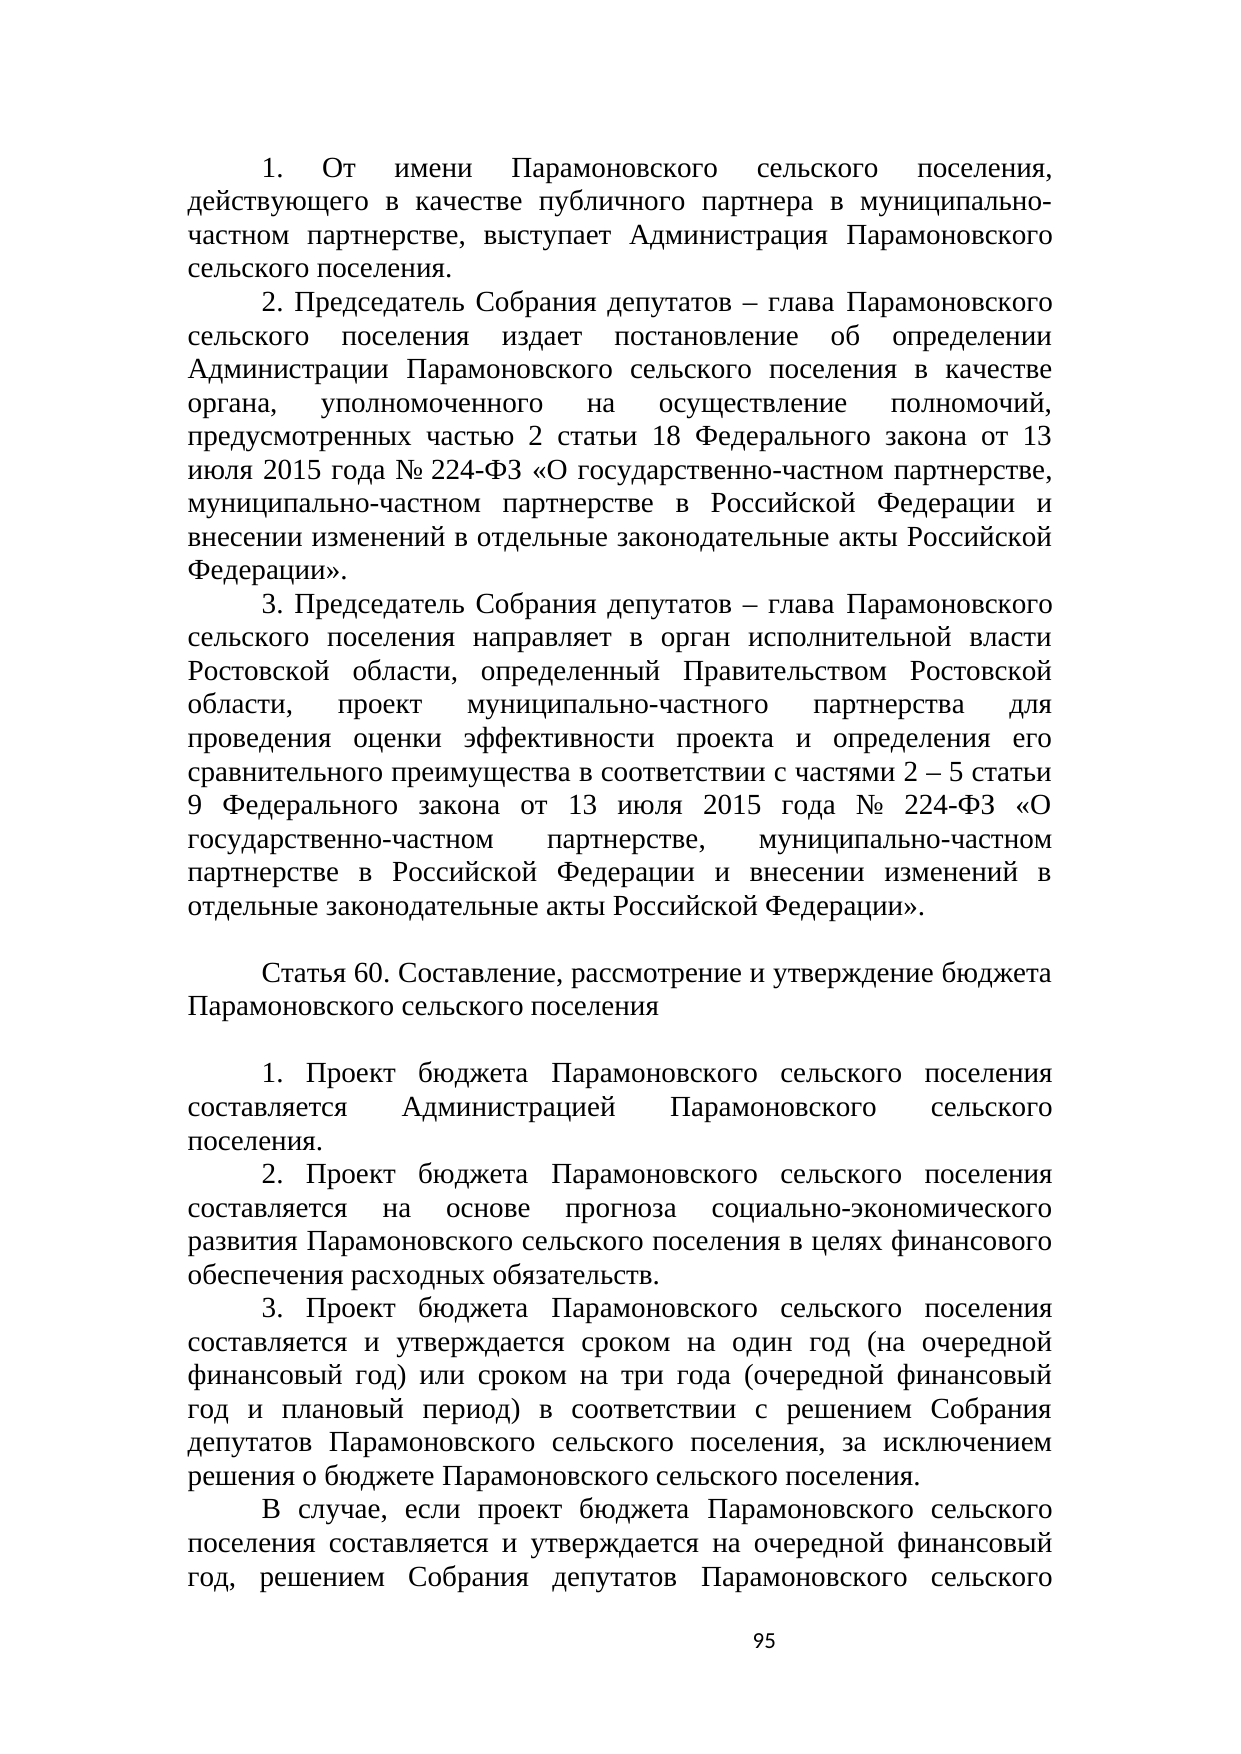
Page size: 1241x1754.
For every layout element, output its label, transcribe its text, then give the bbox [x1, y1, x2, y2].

text 3. Проект бюджета Парамоновского сельского поселения составляется и утверждается сроком на один год (на очередной финансовый год) или сроком на три года (очередной финансовый год и плановый период) в соответствии с решением Собрания депутатов Парамоновского сельского поселения, за исключением решения о бюджете Парамоновского сельского поселения. [187, 1290, 1053, 1492]
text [187, 1492, 1053, 1592]
text Статья 60. Составление, рассмотрение и утверждение бюджета Парамоновского сельского поселения [187, 955, 1053, 1022]
text 2. Председатель Собрания депутатов – глава Парамоновского сельского поселения издает постановление об определении Администрации Парамоновского сельского поселения в качестве органа, уполномоченного на осуществление полномочий, предусмотренных частью 2 статьи 18 Федерального закона от 13 июля 2015 года № 224-ФЗ «О государственно-частном партнерстве, муниципально-частном партнерстве в Российской Федерации и внесении изменений в отдельные законодательные акты Российской Федерации». [187, 284, 1053, 586]
text 2. Проект бюджета Парамоновского сельского поселения составляется на основе прогноза социально-экономического развития Парамоновского сельского поселения в целях финансового обеспечения расходных обязательств. [187, 1156, 1053, 1290]
text 3. Председатель Собрания депутатов – глава Парамоновского сельского поселения направляет в орган исполнительной власти Ростовской области, определенный Правительством Ростовской области, проект муниципально-частного партнерства для проведения оценки эффективности проекта и определения его сравнительного преимущества в соответствии с частями 2 – 5 статьи 9 Федерального закона от 13 июля 2015 года № 224-ФЗ «О государственно-частном партнерстве, муниципально-частном партнерстве в Российской Федерации и внесении изменений в отдельные законодательные акты Российской Федерации». [187, 586, 1053, 921]
text 1. От имени Парамоновского сельского поселения, действующего в качестве публичного партнера в муниципально-частном партнерстве, выступает Администрация Парамоновского сельского поселения. [187, 150, 1053, 284]
text 1. Проект бюджета Парамоновского сельского поселения составляется Администрацией Парамоновского сельского поселения. [187, 1056, 1053, 1156]
